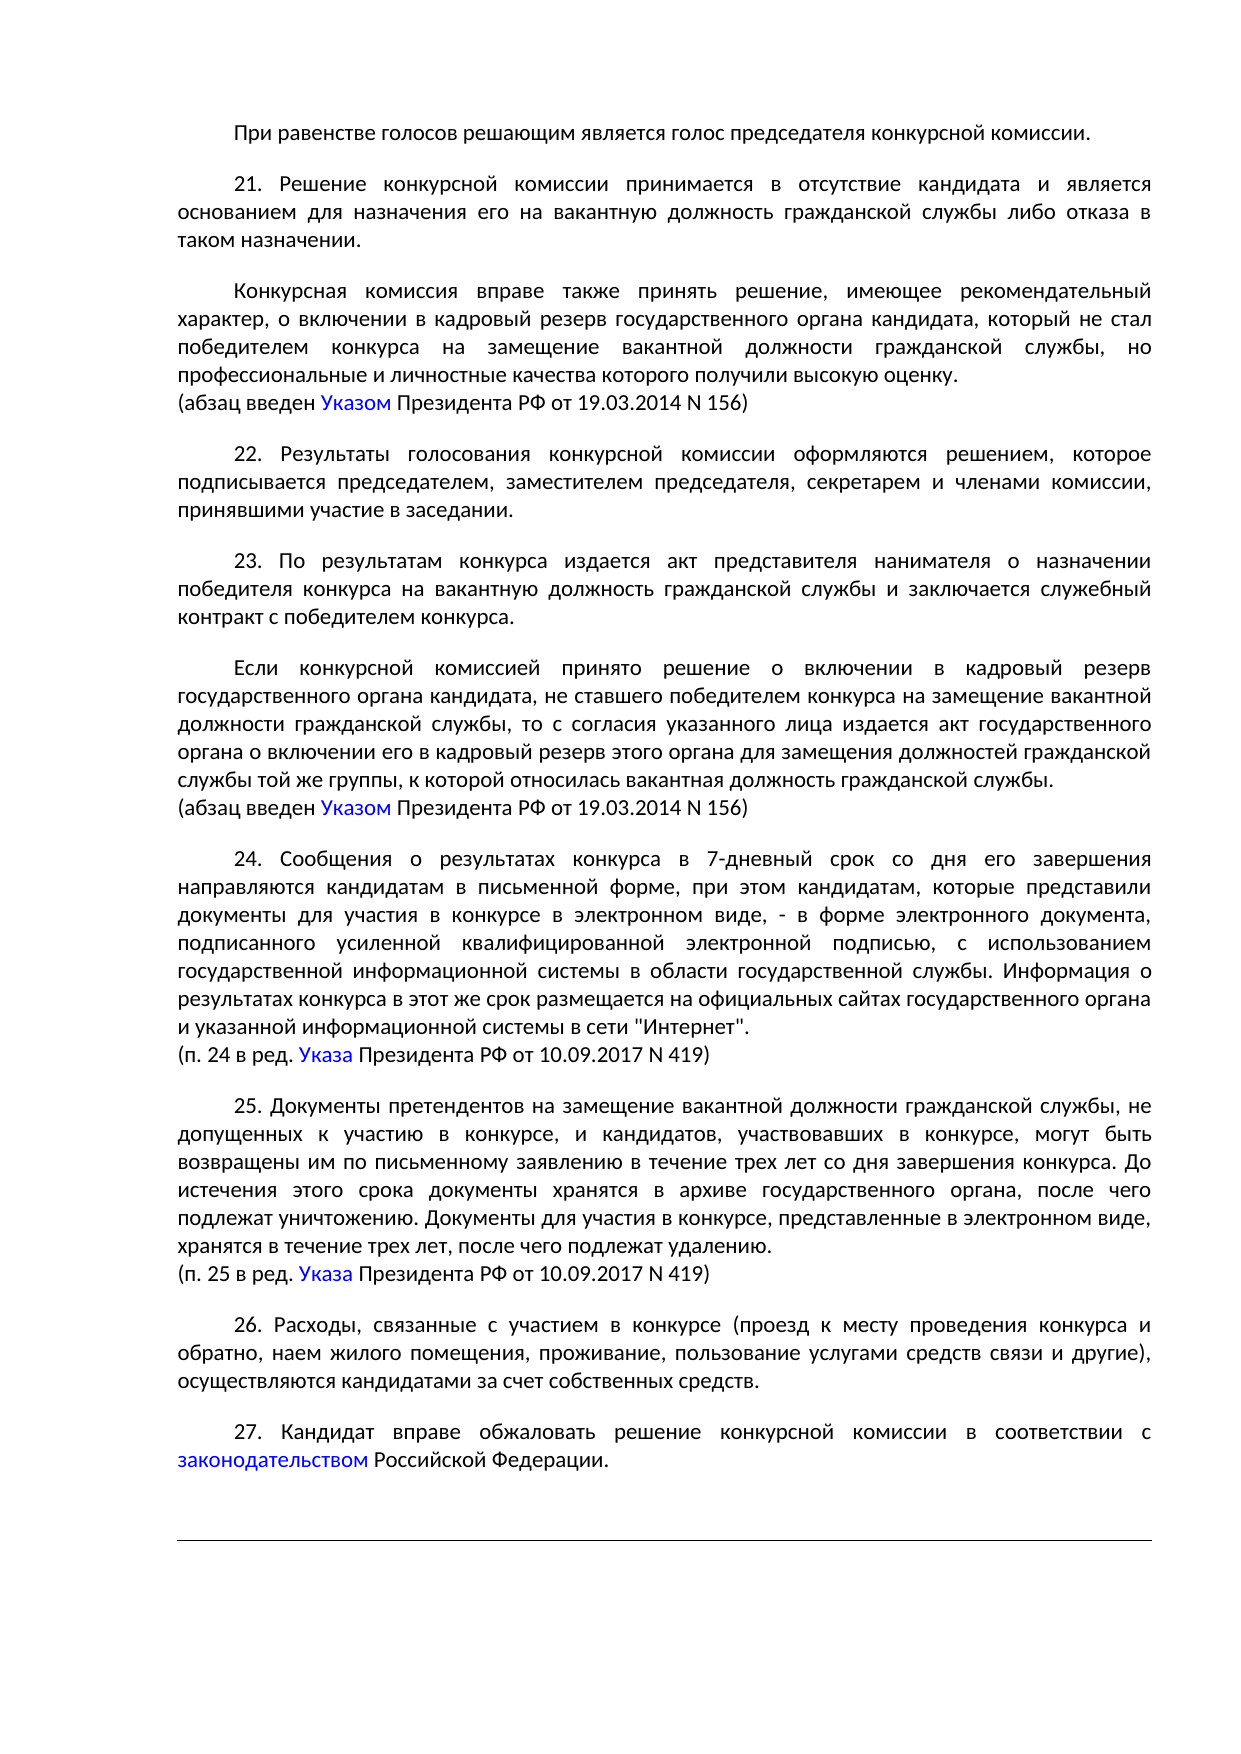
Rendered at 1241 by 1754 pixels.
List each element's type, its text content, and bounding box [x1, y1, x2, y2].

text 23. По результатам конкурса издается акт представителя нанимателя о назначении победителя конкурса на вакантную должность гражданской службы и заключается служебный контракт с победителем конкурса. [177, 546, 1152, 630]
text 24. Сообщения о результатах конкурса в 7-дневный срок со дня его завершения направляются кандидатам в письменной форме, при этом кандидатам, которые представили документы для участия в конкурсе в электронном виде, - в форме электронного документа, подписанного усиленной квалифицированной электронной подписью, с использованием государственной информационной системы в области государственной службы. Информация о результатах конкурса в этот же срок размещается на официальных сайтах государственного органа и указанной информационной системы в сети "Интернет". [177, 844, 1152, 1040]
text 26. Расходы, связанные с участием в конкурсе (проезд к месту проведения конкурса и обратно, наем жилого помещения, проживание, пользование услугами средств связи и другие), осуществляются кандидатами за счет собственных средств. [177, 1310, 1152, 1394]
text (абзац введен Указом Президента РФ от 19.03.2014 N 156) [177, 793, 1152, 821]
text Если конкурсной комиссией принято решение о включении в кадровый резерв государственного органа кандидата, не ставшего победителем конкурса на замещение вакантной должности гражданской службы, то с согласия указанного лица издается акт государственного органа о включении его в кадровый резерв этого органа для замещения должностей гражданской службы той же группы, к которой относилась вакантная должность гражданской службы. [177, 653, 1152, 793]
text 22. Результаты голосования конкурсной комиссии оформляются решением, которое подписывается председателем, заместителем председателя, секретарем и членами комиссии, принявшими участие в заседании. [177, 439, 1152, 523]
text 27. Кандидат вправе обжаловать решение конкурсной комиссии в соответствии с законодательством Российской Федерации. [177, 1417, 1152, 1473]
text 25. Документы претендентов на замещение вакантной должности гражданской службы, не допущенных к участию в конкурсе, и кандидатов, участвовавших в конкурсе, могут быть возвращены им по письменному заявлению в течение трех лет со дня завершения конкурса. До истечения этого срока документы хранятся в архиве государственного органа, после чего подлежат уничтожению. Документы для участия в конкурсе, представленные в электронном виде, хранятся в течение трех лет, после чего подлежат удалению. [177, 1091, 1152, 1259]
text (п. 24 в ред. Указа Президента РФ от 10.09.2017 N 419) [177, 1040, 1152, 1068]
text 21. Решение конкурсной комиссии принимается в отсутствие кандидата и является основанием для назначения его на вакантную должность гражданской службы либо отказа в таком назначении. [177, 169, 1152, 253]
text При равенстве голосов решающим является голос председателя конкурсной комиссии. [177, 118, 1152, 146]
text (п. 25 в ред. Указа Президента РФ от 10.09.2017 N 419) [177, 1259, 1152, 1287]
text (абзац введен Указом Президента РФ от 19.03.2014 N 156) [177, 388, 1152, 416]
text Конкурсная комиссия вправе также принять решение, имеющее рекомендательный характер, о включении в кадровый резерв государственного органа кандидата, который не стал победителем конкурса на замещение вакантной должности гражданской службы, но профессиональные и личностные качества которого получили высокую оценку. [177, 276, 1152, 388]
